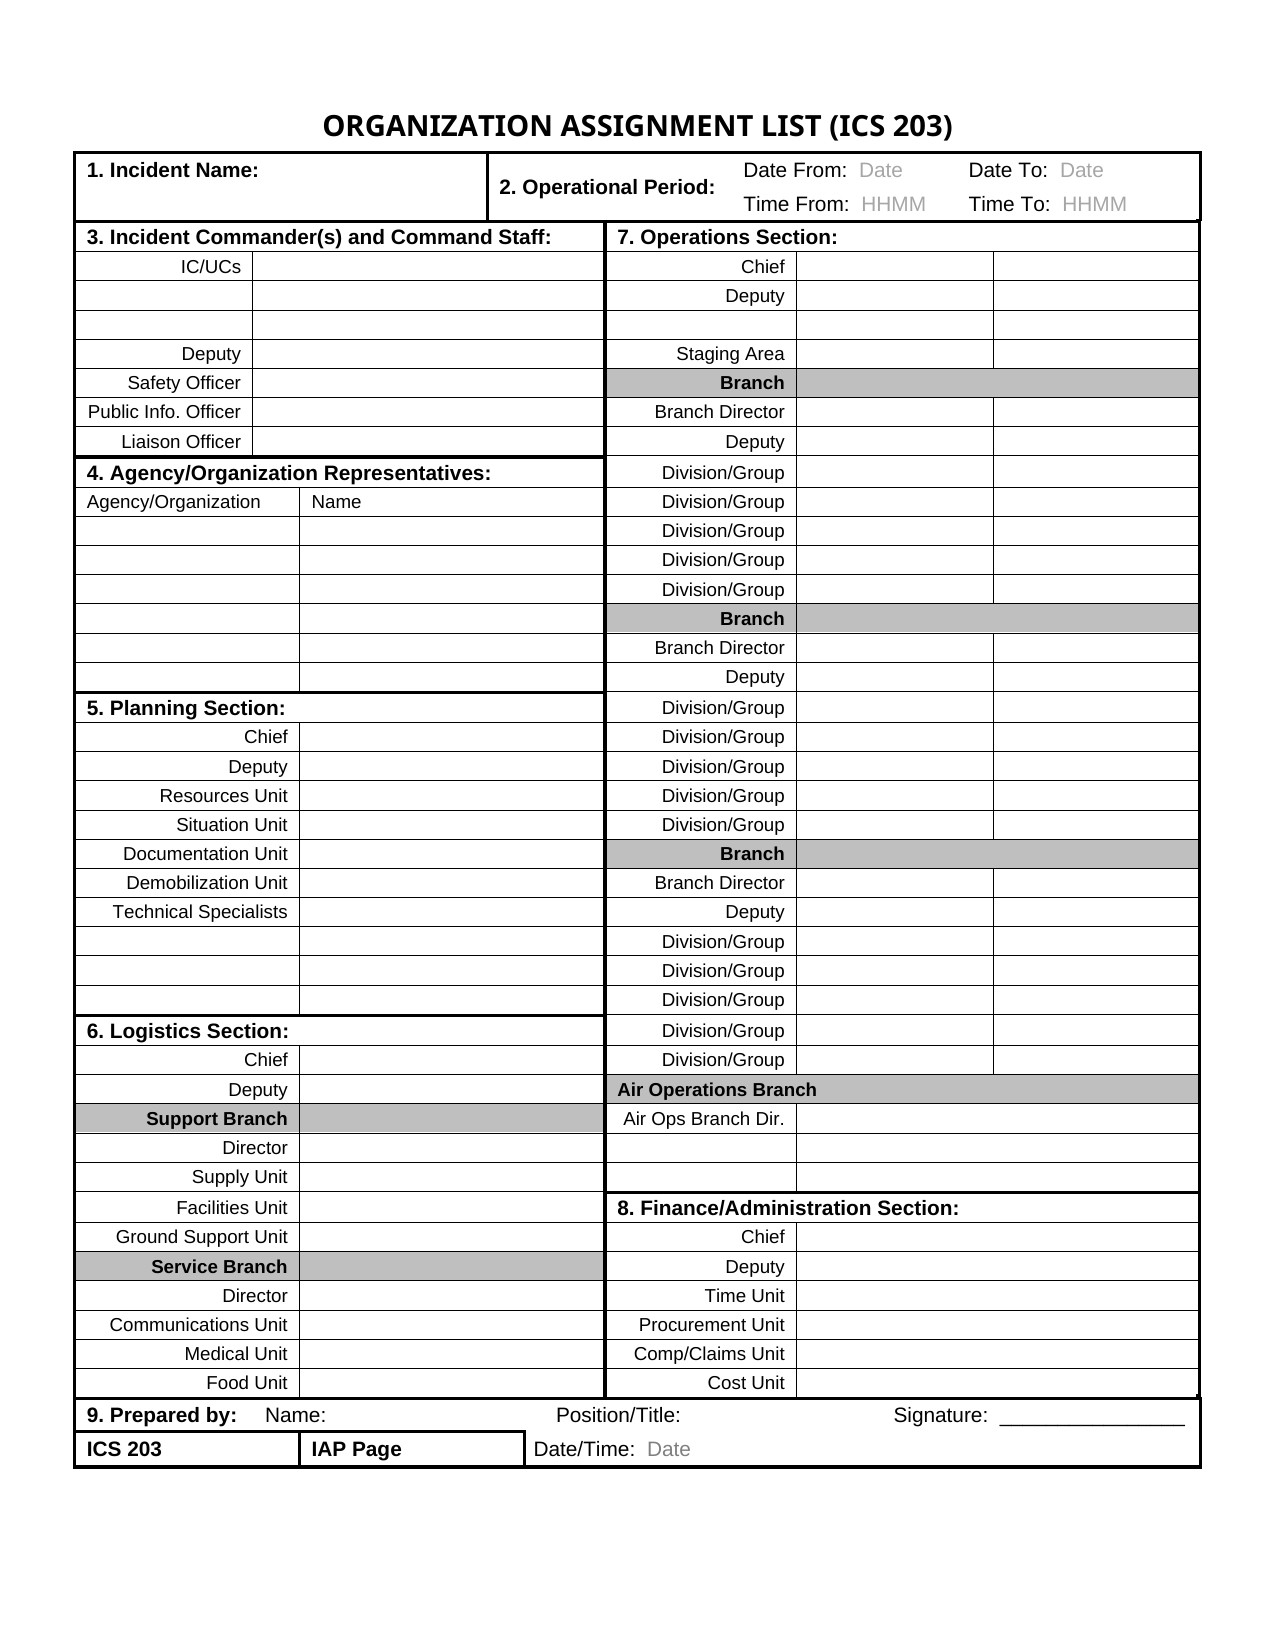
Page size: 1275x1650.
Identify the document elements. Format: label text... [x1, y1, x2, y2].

title ORGANIZATION ASSIGNMENT LIST (ICS 203) [75, 105, 1200, 145]
table_header 1. Incident Name: [76, 154, 486, 220]
table_cell 5. Planning Section: [76, 694, 603, 722]
table_cell IAP Page [301, 1433, 523, 1465]
table_cell Deputy [607, 427, 796, 455]
table_cell Comp/Claims Unit [607, 1340, 796, 1368]
table_cell [994, 340, 1198, 368]
table_cell [76, 604, 299, 632]
table_cell [797, 456, 993, 487]
table_cell Director [76, 1134, 299, 1162]
table_cell [797, 956, 993, 984]
table_cell [76, 956, 299, 984]
table_cell Food Unit [76, 1369, 299, 1397]
table_cell Name: [253, 1400, 544, 1430]
table_cell [253, 252, 603, 280]
table_cell Branch [607, 840, 796, 868]
table_cell Chief [607, 252, 796, 280]
table_cell Branch Director [607, 869, 796, 897]
table_cell Supply Unit [76, 1163, 299, 1191]
table_cell [994, 986, 1198, 1014]
table_cell Division/Group [607, 1015, 796, 1045]
table_cell [797, 604, 1198, 632]
table_cell Demobilization Unit [76, 869, 299, 897]
table_cell [300, 1223, 603, 1251]
table_cell Division/Group [607, 692, 796, 722]
table_cell Position/Title: [544, 1400, 881, 1430]
table_cell Ground Support Unit [76, 1223, 299, 1251]
table_cell [797, 781, 993, 809]
table_cell Air Operations Branch [607, 1075, 1198, 1103]
table_cell [300, 1104, 603, 1132]
table_cell [797, 986, 993, 1014]
table_cell [797, 723, 993, 751]
table_cell [994, 1015, 1198, 1045]
table_cell [797, 1134, 1198, 1162]
table_cell [300, 1134, 603, 1162]
table_cell [76, 575, 299, 603]
table_cell Division/Group [607, 986, 796, 1014]
table_cell [300, 840, 603, 868]
table_cell [797, 1252, 1198, 1280]
table_cell [300, 986, 603, 1014]
table_cell [797, 546, 993, 574]
table_cell 6. Logistics Section: [76, 1017, 603, 1045]
table_cell [994, 927, 1198, 955]
table_header 2. Operational Period: [489, 154, 731, 220]
table_cell [300, 898, 603, 926]
table_cell [76, 311, 252, 339]
table_cell [300, 1369, 603, 1397]
table_cell Chief [607, 1223, 796, 1251]
table_cell Division/Group [607, 488, 796, 516]
table_cell [253, 369, 603, 397]
table_cell [300, 546, 603, 574]
table_cell [994, 898, 1198, 926]
table_cell [607, 311, 796, 339]
table_cell Support Branch [76, 1104, 299, 1132]
table_cell Director [76, 1281, 299, 1309]
table_cell Time To: [956, 186, 1199, 220]
table_cell Service Branch [76, 1252, 299, 1280]
table_cell Division/Group [607, 956, 796, 984]
table_cell Deputy [607, 1252, 796, 1280]
table_cell Situation Unit [76, 811, 299, 839]
table_cell [76, 986, 299, 1014]
table_cell [300, 1311, 603, 1339]
table_cell [300, 634, 603, 662]
table_cell [300, 1192, 603, 1222]
table_cell [300, 663, 603, 691]
table_header Date From: [731, 154, 956, 186]
table_cell [300, 604, 603, 632]
table_cell [994, 517, 1198, 545]
table_cell [797, 575, 993, 603]
table_cell Time Unit [607, 1281, 796, 1309]
table_cell [797, 398, 993, 426]
table_cell [797, 488, 993, 516]
table_cell [994, 546, 1198, 574]
table_cell Chief [76, 1046, 299, 1074]
table_cell ICS 203 [76, 1433, 298, 1465]
table_cell Division/Group [607, 927, 796, 955]
table_cell [300, 869, 603, 897]
table_cell [797, 1369, 1198, 1397]
table_cell [994, 781, 1198, 809]
table_cell [994, 281, 1198, 309]
table_cell [797, 1015, 993, 1045]
table_cell Deputy [607, 281, 796, 309]
table_cell [994, 811, 1198, 839]
table_cell [253, 427, 603, 455]
table_cell [797, 634, 993, 662]
table_cell [994, 956, 1198, 984]
table_cell [300, 781, 603, 809]
table_cell Division/Group [607, 517, 796, 545]
table_cell Deputy [607, 663, 796, 691]
table_cell [300, 956, 603, 984]
table_cell [76, 927, 299, 955]
table_cell [994, 723, 1198, 751]
table_cell [994, 488, 1198, 516]
table_cell [300, 927, 603, 955]
table_cell [76, 663, 299, 691]
table_cell [994, 634, 1198, 662]
table_cell [797, 1311, 1198, 1339]
table_cell [994, 456, 1198, 487]
table_cell 7. Operations Section: [607, 223, 1198, 251]
table_cell [76, 281, 252, 309]
table_cell [797, 869, 993, 897]
table_cell [300, 811, 603, 839]
table_cell Division/Group [607, 752, 796, 780]
table_cell Deputy [76, 1075, 299, 1103]
table_cell Division/Group [607, 811, 796, 839]
table_cell [994, 252, 1198, 280]
table_cell [300, 1252, 603, 1280]
table_cell [994, 575, 1198, 603]
table_cell Name [300, 488, 603, 516]
table_cell [797, 811, 993, 839]
table_cell Division/Group [607, 723, 796, 751]
table_cell [994, 869, 1198, 897]
table_cell Procurement Unit [607, 1311, 796, 1339]
table_cell Deputy [76, 340, 252, 368]
table_cell [300, 1163, 603, 1191]
table_cell Agency/Organization [76, 488, 299, 516]
table_cell Deputy [76, 752, 299, 780]
table_cell [797, 752, 993, 780]
table_cell Safety Officer [76, 369, 252, 397]
table_cell Air Ops Branch Dir. [607, 1104, 796, 1132]
table_cell Division/Group [607, 575, 796, 603]
table_cell [994, 427, 1198, 455]
table_cell [797, 517, 993, 545]
table_cell [797, 1163, 1198, 1191]
table_cell [797, 898, 993, 926]
table_cell [797, 369, 1198, 397]
table_cell Branch Director [607, 634, 796, 662]
table_cell Division/Group [607, 546, 796, 574]
table_cell Liaison Officer [76, 427, 252, 455]
table_cell [300, 752, 603, 780]
table_cell [797, 252, 993, 280]
table_cell Division/Group [607, 1046, 796, 1074]
table_cell Time From: [731, 186, 956, 220]
table_cell [797, 1340, 1198, 1368]
table_cell [76, 546, 299, 574]
table_cell 3. Incident Commander(s) and Command Staff: [76, 223, 603, 251]
table_cell [300, 1046, 603, 1074]
table_cell [994, 398, 1198, 426]
table_cell [797, 840, 1198, 868]
table_cell [607, 1163, 796, 1191]
table_cell [300, 723, 603, 751]
table_cell [300, 1340, 603, 1368]
table_cell Branch [607, 369, 796, 397]
table_cell [253, 281, 603, 309]
table_cell Communications Unit [76, 1311, 299, 1339]
table_cell Facilities Unit [76, 1192, 299, 1222]
table_cell [994, 663, 1198, 691]
table_cell [797, 692, 993, 722]
table_cell [253, 398, 603, 426]
table_cell [994, 692, 1198, 722]
table_cell [797, 1223, 1198, 1251]
table_cell Branch Director [607, 398, 796, 426]
table_cell [300, 1281, 603, 1309]
table_cell Signature: ________________ [881, 1400, 1199, 1430]
table_cell [994, 311, 1198, 339]
table_cell [797, 427, 993, 455]
table_cell IC/UCs [76, 252, 252, 280]
table_cell [253, 311, 603, 339]
table_cell Chief [76, 723, 299, 751]
table_cell Technical Specialists [76, 898, 299, 926]
table_cell 8. Finance/Administration Section: [607, 1194, 1198, 1222]
table_cell Staging Area [607, 340, 796, 368]
table_cell [797, 1281, 1198, 1309]
table_cell Documentation Unit [76, 840, 299, 868]
table_cell Division/Group [607, 456, 796, 487]
table_header Date To: [956, 154, 1199, 186]
table_cell [797, 311, 993, 339]
table_cell [994, 752, 1198, 780]
table_cell [76, 517, 299, 545]
table_cell [797, 281, 993, 309]
table_cell [76, 634, 299, 662]
table_cell [300, 575, 603, 603]
table_cell 9. Prepared by: [76, 1400, 253, 1430]
table_cell Public Info. Officer [76, 398, 252, 426]
table_cell Medical Unit [76, 1340, 299, 1368]
table_cell [797, 927, 993, 955]
table_cell [797, 340, 993, 368]
table_cell [797, 1046, 993, 1074]
table_cell [253, 340, 603, 368]
table_cell Division/Group [607, 781, 796, 809]
table_cell [797, 1104, 1198, 1132]
table_cell 4. Agency/Organization Representatives: [76, 459, 603, 487]
table_cell Cost Unit [607, 1369, 796, 1397]
table_cell Date/Time: [526, 1430, 1199, 1465]
table_cell [994, 1046, 1198, 1074]
table_cell Deputy [607, 898, 796, 926]
table_cell [300, 517, 603, 545]
table_cell Branch [607, 604, 796, 632]
table_cell [797, 663, 993, 691]
table_cell [300, 1075, 603, 1103]
table_cell Resources Unit [76, 781, 299, 809]
table_cell [607, 1134, 796, 1162]
